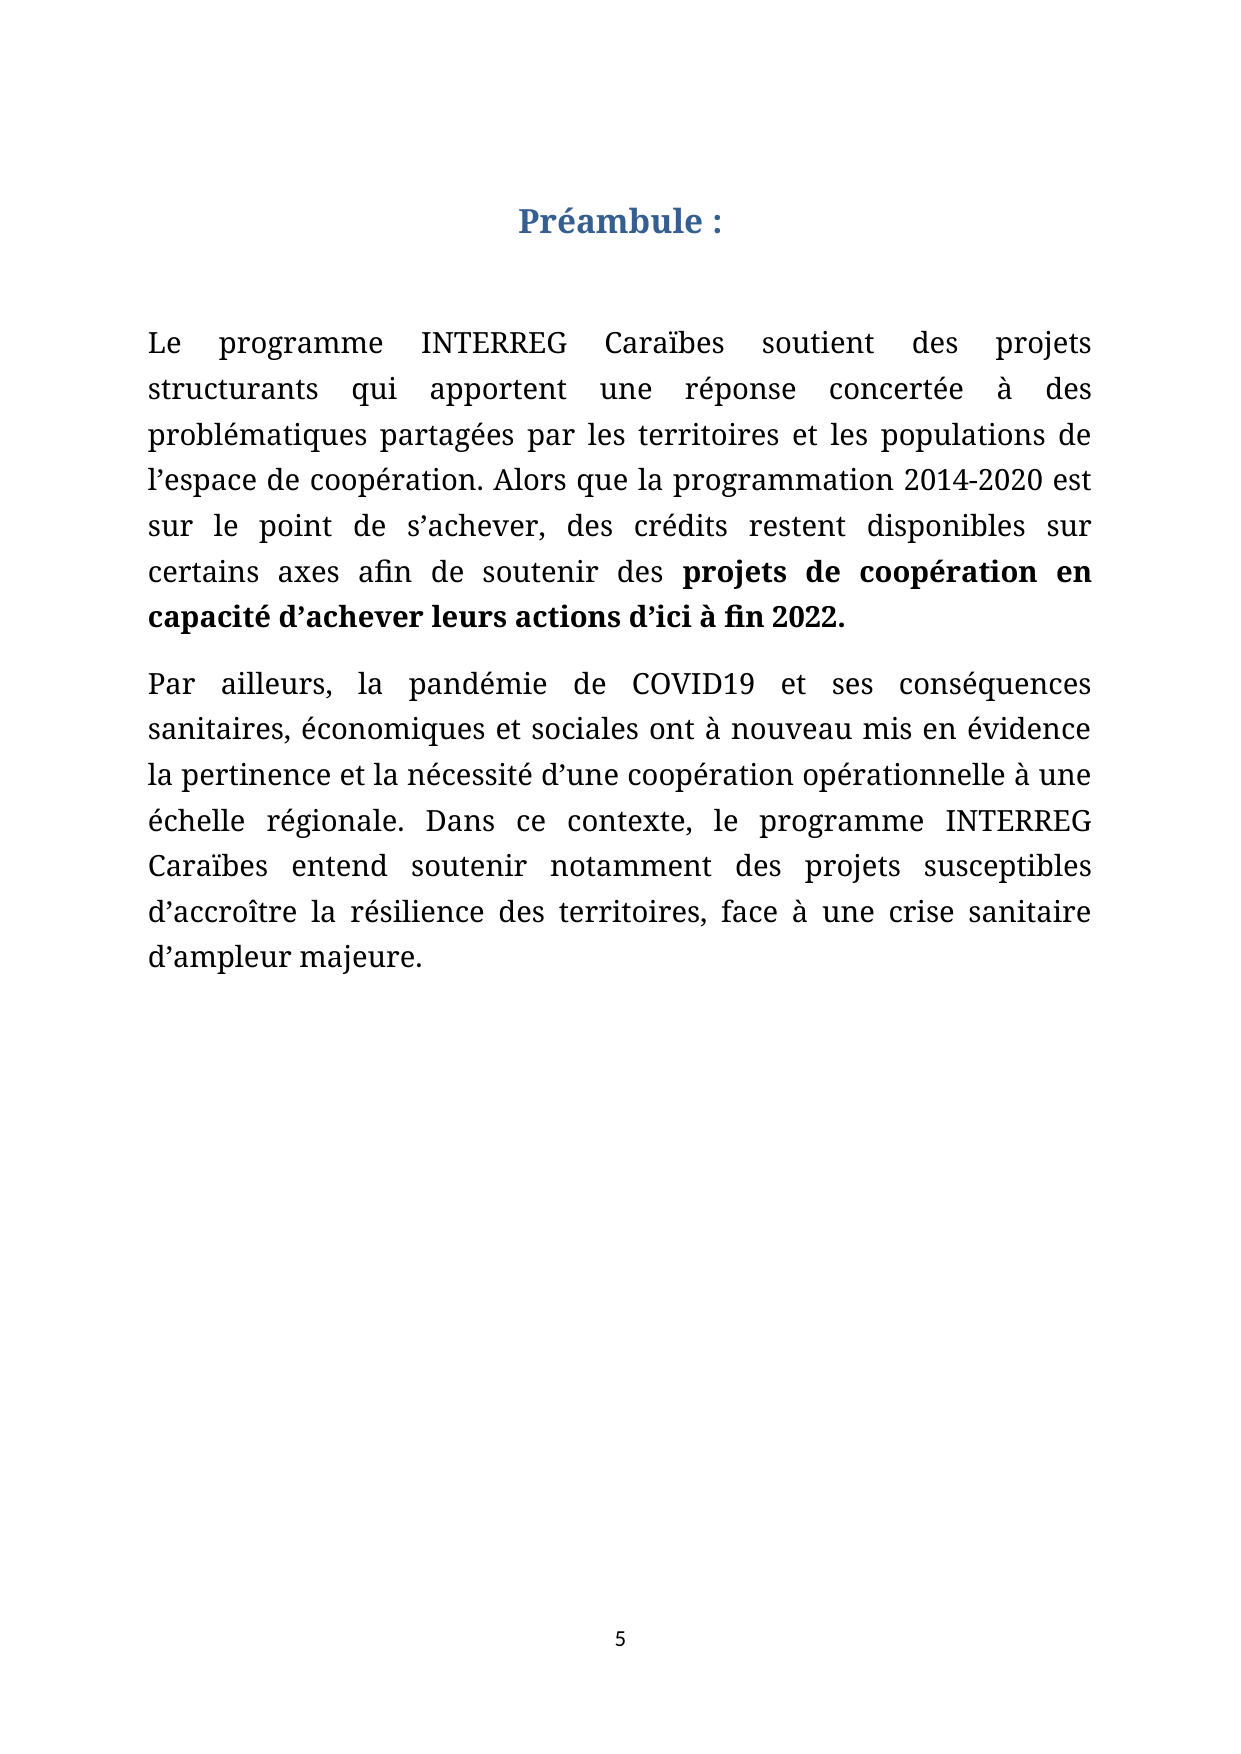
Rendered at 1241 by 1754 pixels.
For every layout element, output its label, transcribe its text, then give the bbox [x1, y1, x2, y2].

subtitle Préambule : [148, 198, 1093, 243]
text Par ailleurs, la pandémie de COVID19 et ses conséquences sanitaires, économiques et sociales ont à nouveau mis en évidence la pertinence et la nécessité d’une coopération opérationnelle à une échelle régionale. Dans ce contexte, le programme INTERREG Caraïbes entend soutenir notamment des projets susceptibles d’accroître la résilience des territoires, face à une crise sanitaire d’ampleur majeure. [148, 663, 1093, 976]
text Le programme INTERREG Caraïbes soutient des projets structurants qui apportent une réponse concertée à des problématiques partagées par les territoires et les populations de l’espace de coopération. Alors que la programmation 2014-2020 est sur le point de s’achever, des crédits restent disponibles sur certains axes afin de soutenir des projets de coopération en capacité d’achever leurs actions d’ici à fin 2022. [148, 323, 1093, 636]
